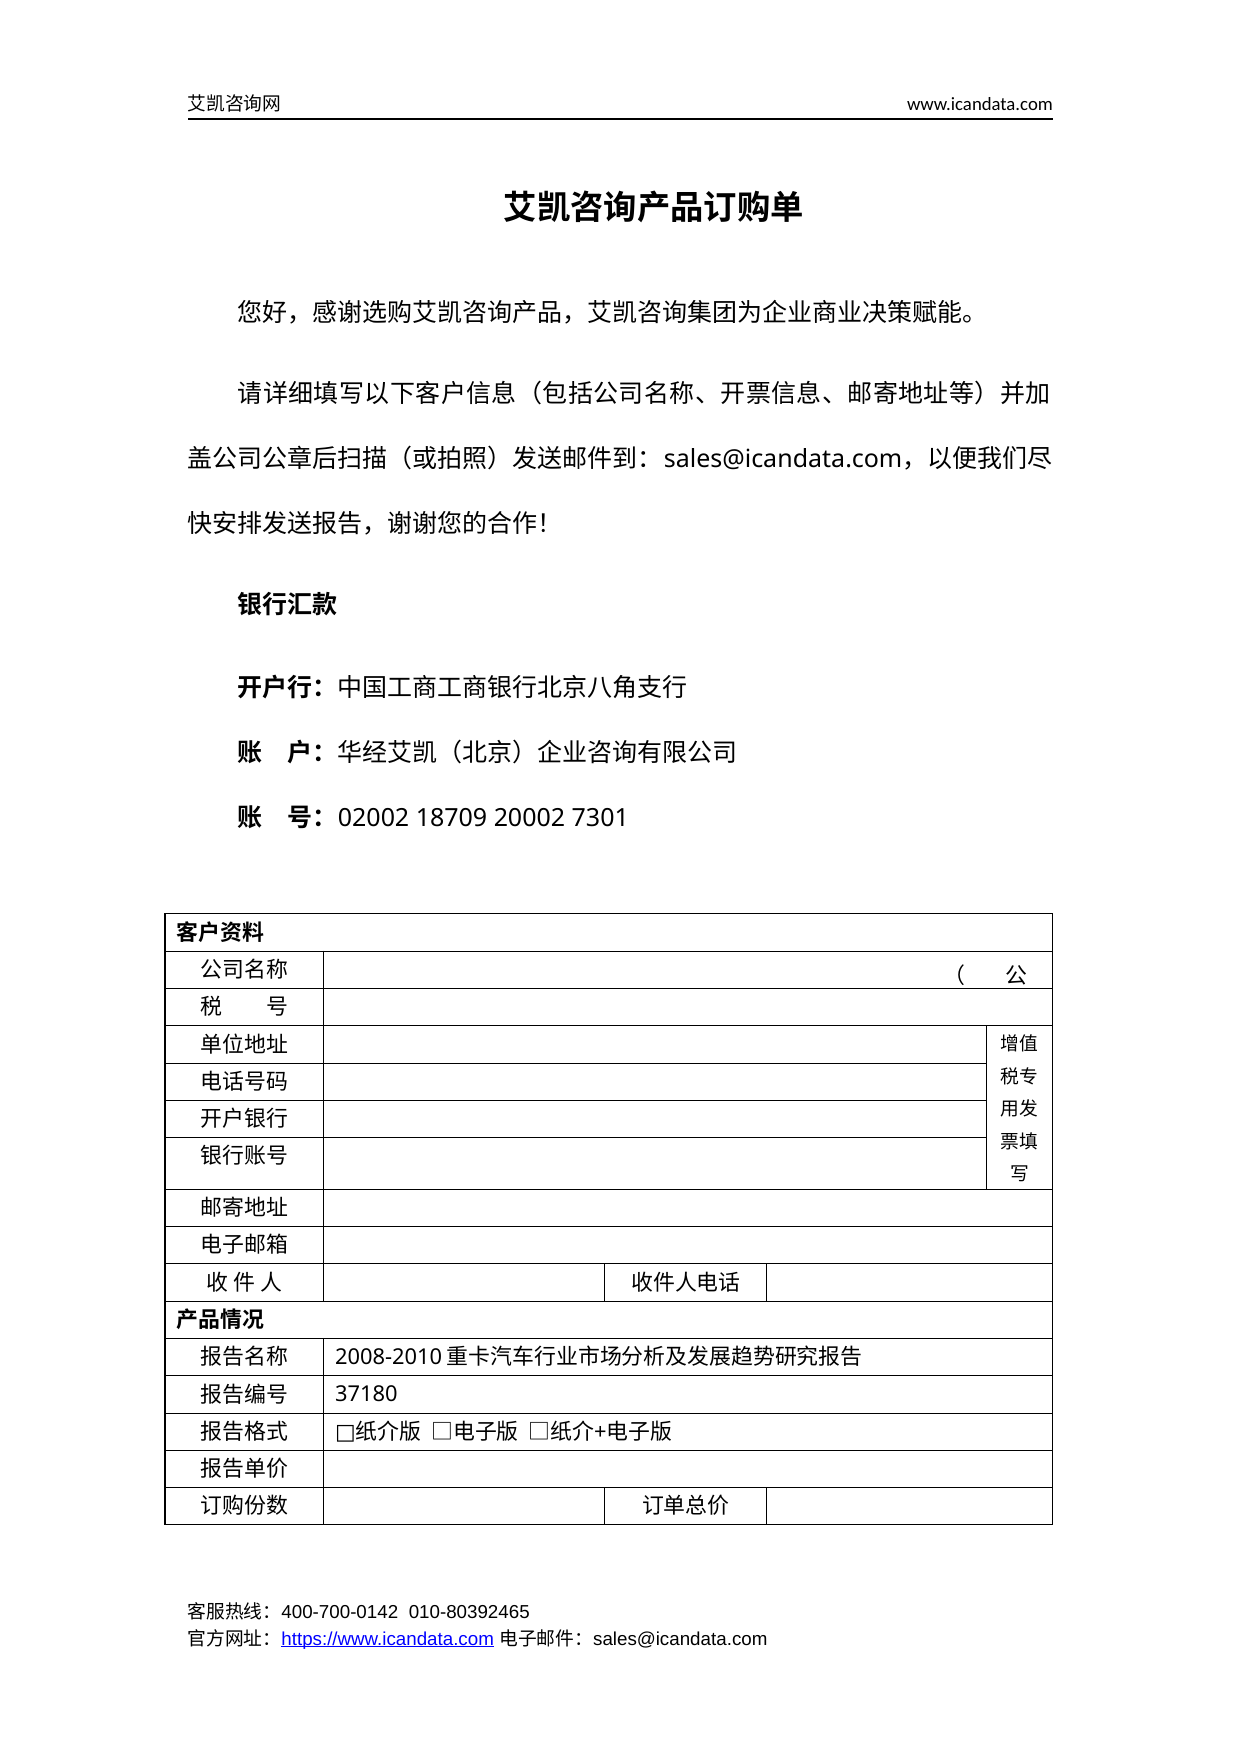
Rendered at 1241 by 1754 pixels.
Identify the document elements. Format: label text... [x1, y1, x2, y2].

table_cell 邮寄地址 [166, 1190, 323, 1226]
table_cell 单位地址 [166, 1026, 323, 1062]
text 请详细填写以下客户信息（包括公司名称、开票信息、邮寄地址等）并加盖公司公章后扫描（或拍照）发送邮件到：sales@icandata.com，以便我们尽快安排发送报告，谢谢您的合作！ [187, 359, 1053, 554]
text 银行汇款 [187, 570, 1053, 635]
table_cell 收 件 人 [166, 1264, 323, 1301]
table_cell 增值税专用发票填写 [987, 1026, 1052, 1189]
table_cell [324, 1264, 604, 1301]
table_cell [767, 1264, 1052, 1301]
table_cell [324, 1138, 986, 1189]
table_cell 收件人电话 [605, 1264, 766, 1301]
table_cell [767, 1488, 1052, 1524]
table_cell 报告名称 [166, 1339, 323, 1375]
table_cell 税 号 [166, 989, 323, 1025]
table_header 客户资料 [166, 914, 1052, 951]
table_cell [324, 952, 1052, 988]
table_cell 订购份数 [166, 1488, 323, 1524]
table_cell [324, 1190, 1052, 1226]
table_cell [324, 1026, 986, 1062]
table_cell 订单总价 [605, 1488, 766, 1524]
table_cell [324, 1451, 1052, 1487]
table_cell 报告格式 [166, 1414, 323, 1450]
table_cell 电子邮箱 [166, 1227, 323, 1263]
table_cell 报告编号 [166, 1376, 323, 1412]
table_cell □纸介版 □电子版 □纸介+电子版 [324, 1414, 1052, 1450]
table_cell 电话号码 [166, 1064, 323, 1100]
table_cell 37180 [324, 1376, 1052, 1412]
table_cell [324, 1488, 604, 1524]
table_cell 报告单价 [166, 1451, 323, 1487]
table_cell 开户银行 [166, 1101, 323, 1137]
table_cell 公司名称 [166, 952, 323, 988]
table_cell [324, 1227, 1052, 1263]
table_cell [324, 989, 1052, 1025]
table_cell [324, 1064, 986, 1100]
table_cell 银行账号 [166, 1138, 323, 1189]
table_cell [324, 1101, 986, 1137]
text 您好，感谢选购艾凯咨询产品，艾凯咨询集团为企业商业决策赋能。 [187, 278, 1053, 343]
text 账 号：02002 18709 20002 7301 [187, 783, 1053, 848]
table_cell 产品情况 [166, 1302, 1052, 1338]
table_cell 2008-2010重卡汽车行业市场分析及发展趋势研究报告 [324, 1339, 1052, 1375]
text 开户行：中国工商工商银行北京八角支行 [187, 653, 1053, 718]
text 艾凯咨询产品订购单 [187, 172, 1053, 237]
text 账 户：华经艾凯（北京）企业咨询有限公司 [187, 718, 1053, 783]
